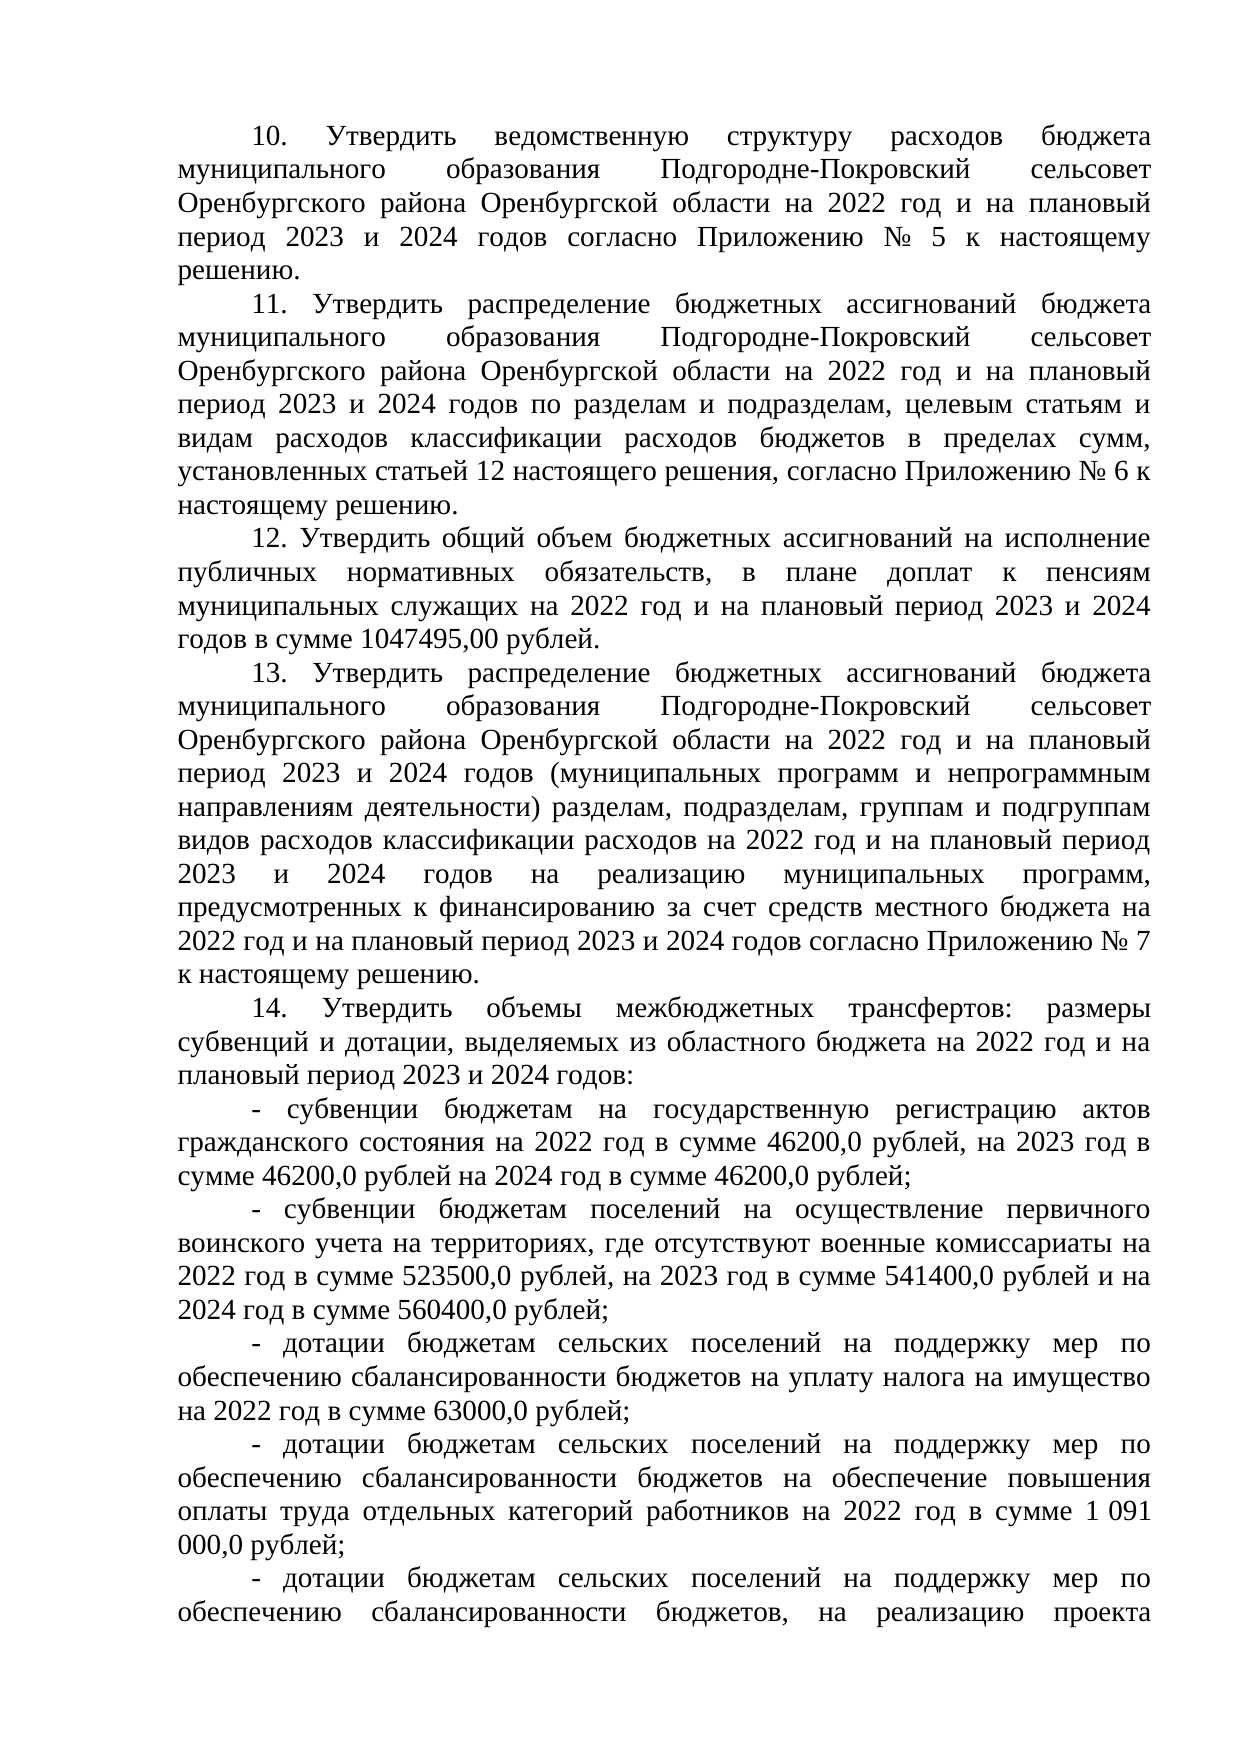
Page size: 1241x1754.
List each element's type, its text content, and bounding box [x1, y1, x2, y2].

text - дотации бюджетам сельских поселений на поддержку мер по обеспечению сбалансированности бюджетов на уплату налога на имущество на 2022 год в сумме 63000,0 рублей; [177, 1326, 1152, 1426]
text 12. Утвердить общий объем бюджетных ассигнований на исполнение публичных нормативных обязательств, в плане доплат к пенсиям муниципальных служащих на 2022 год и на плановый период 2023 и 2024 годов в сумме 1047495,00 рублей. [177, 521, 1152, 655]
text 13. Утвердить распределение бюджетных ассигнований бюджета муниципального образования Подгородне-Покровский сельсовет Оренбургского района Оренбургской области на 2022 год и на плановый период 2023 и 2024 годов (муниципальных программ и непрограммным направлениям деятельности) разделам, подразделам, группам и подгруппам видов расходов классификации расходов на 2022 год и на плановый период 2023 и 2024 годов на реализацию муниципальных программ, предусмотренных к финансированию за счет средств местного бюджета на 2022 год и на плановый период 2023 и 2024 годов согласно Приложению № 7 к настоящему решению. [177, 655, 1152, 990]
text - субвенции бюджетам поселений на осуществление первичного воинского учета на территориях, где отсутствуют военные комиссариаты на 2022 год в сумме 523500,0 рублей, на 2023 год в сумме 541400,0 рублей и на 2024 год в сумме 560400,0 рублей; [177, 1191, 1152, 1326]
text 11. Утвердить распределение бюджетных ассигнований бюджета муниципального образования Подгородне-Покровский сельсовет Оренбургского района Оренбургской области на 2022 год и на плановый период 2023 и 2024 годов по разделам и подразделам, целевым статьям и видам расходов классификации расходов бюджетов в пределах сумм, установленных статьей 12 настоящего решения, согласно Приложению № 6 к настоящему решению. [177, 286, 1152, 521]
text - дотации бюджетам сельских поселений на поддержку мер по обеспечению сбалансированности бюджетов на обеспечение повышения оплаты труда отдельных категорий работников на 2022 год в сумме 1 091 000,0 рублей; [177, 1426, 1152, 1560]
text 14. Утвердить объемы межбюджетных трансфертов: размеры субвенций и дотации, выделяемых из областного бюджета на 2022 год и на плановый период 2023 и 2024 годов: [177, 990, 1152, 1091]
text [177, 1560, 1152, 1627]
text - субвенции бюджетам на государственную регистрацию актов гражданского состояния на 2022 год в сумме 46200,0 рублей, на 2023 год в сумме 46200,0 рублей на 2024 год в сумме 46200,0 рублей; [177, 1091, 1152, 1191]
text 10. Утвердить ведомственную структуру расходов бюджета муниципального образования Подгородне-Покровский сельсовет Оренбургского района Оренбургской области на 2022 год и на плановый период 2023 и 2024 годов согласно Приложению № 5 к настоящему решению. [177, 118, 1152, 286]
